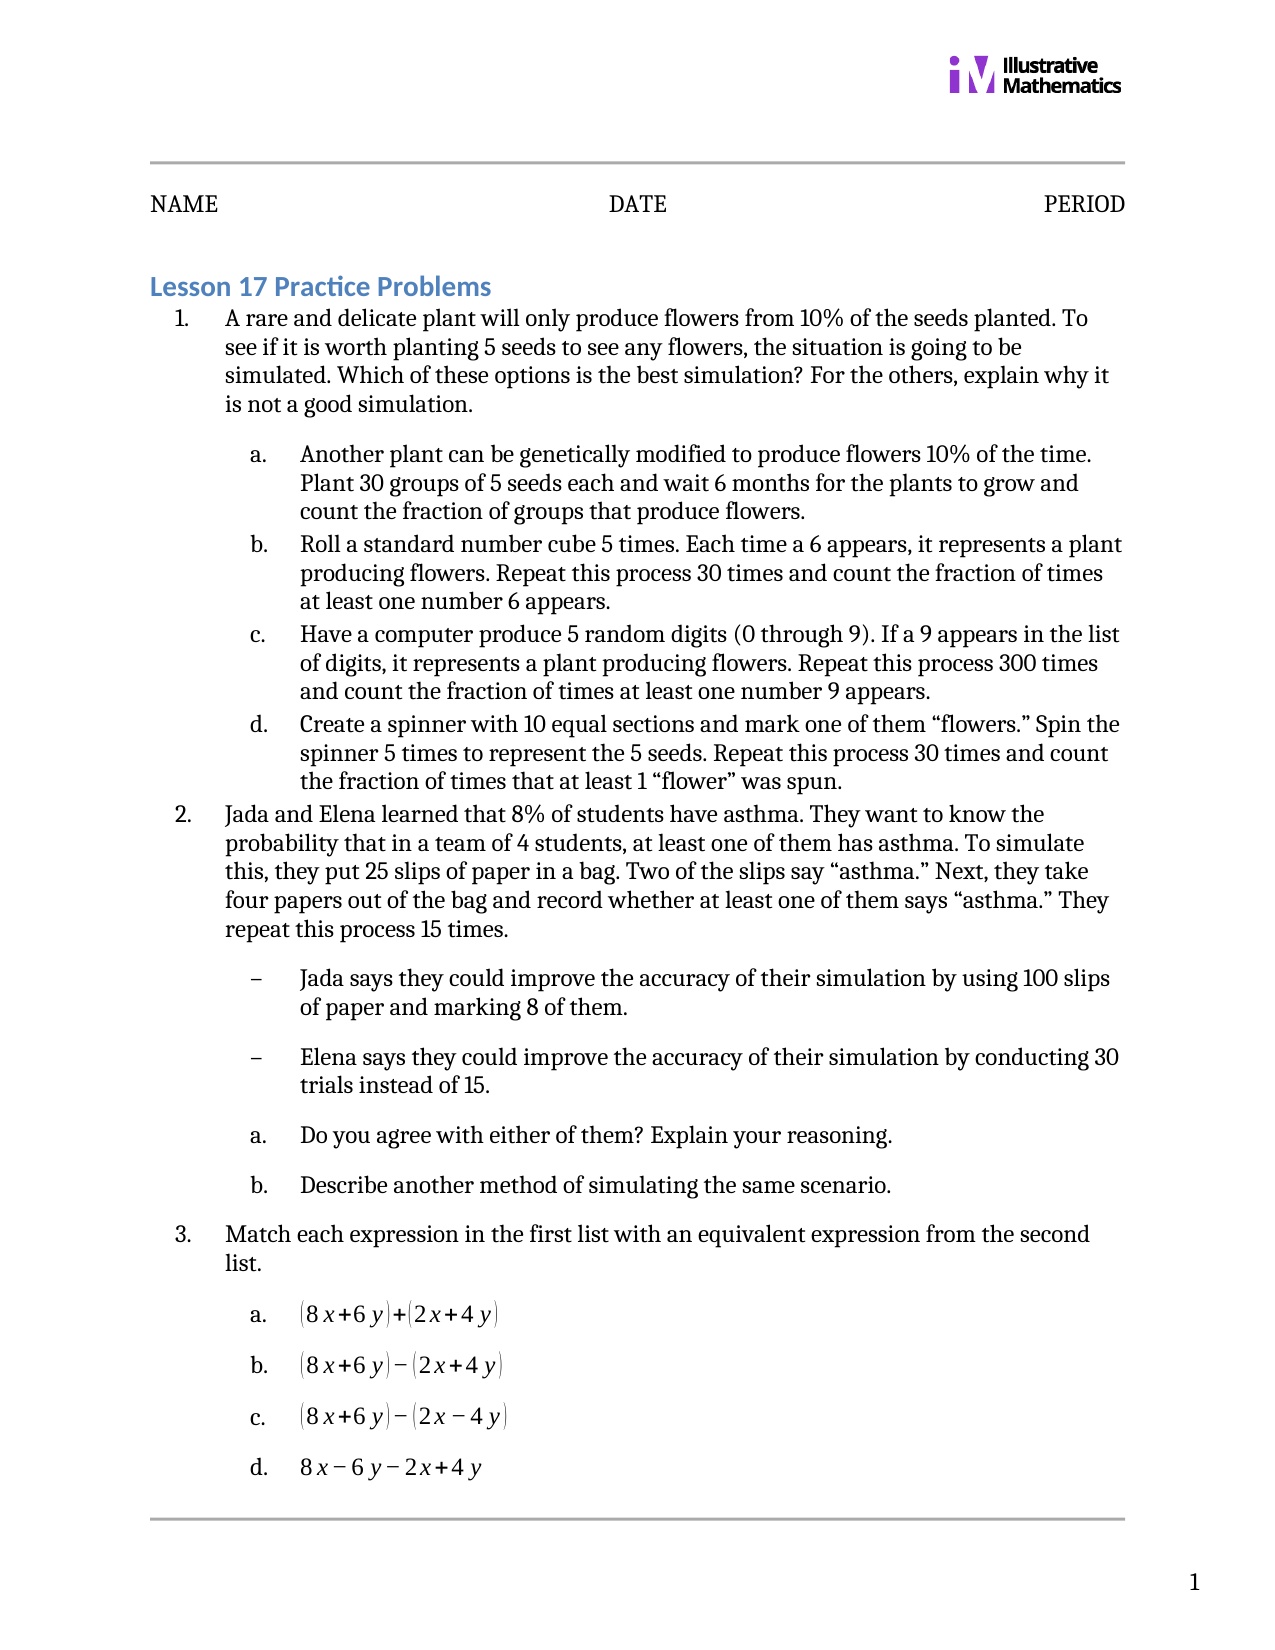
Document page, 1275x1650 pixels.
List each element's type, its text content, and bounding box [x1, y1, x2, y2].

list Jada says they could improve the accuracy of their simulation by using 100 slips of paper and marking 8 of them. [250, 964, 1125, 1022]
list Have a computer produce 5 random digits (0 through 9). If a 9 appears in the list of digits, it represents a plant producing flowers. Repeat this process 300 times and count the fraction of times at least one number 9 appears. [250, 620, 1125, 706]
list Create a spinner with 10 equal sections and mark one of them “flowers.” Spin the spinner 5 times to represent the 5 seeds. Repeat this process 30 times and count the fraction of times that at least 1 “flower” was spun. [250, 710, 1125, 796]
list Another plant can be genetically modified to produce flowers 10% of the time. Plant 30 groups of 5 seeds each and wait 6 months for the plants to grow and count the fraction of groups that produce flowers. [250, 440, 1125, 526]
list Describe another method of simulating the same scenario. [250, 1171, 1125, 1199]
list Elena says they could improve the accuracy of their simulation by conducting 30 trials instead of 15. [250, 1043, 1125, 1100]
list A rare and delicate plant will only produce flowers from 10% of the seeds planted. To see if it is worth planting 5 seeds to see any flowers, the situation is going to be simulated. Which of these options is the best simulation? For the others, explain why it is not a good simulation. [175, 304, 1125, 419]
list Jada and Elena learned that 8% of students have asthma. They want to know the probability that in a team of 4 students, at least one of them has asthma. To simulate this, they put 25 slips of paper in a bag. Two of the slips say “asthma.” Next, they take four papers out of the bag and record whether at least one of them says “asthma.” They repeat this process 15 times. [175, 800, 1125, 943]
list Do you agree with either of them? Explain your reasoning. [250, 1121, 1125, 1150]
list Roll a standard number cube 5 times. Each time a 6 appears, it represents a plant producing flowers. Repeat this process 30 times and count the fraction of times at least one number 6 appears. [250, 530, 1125, 616]
picture [949, 55, 1121, 93]
subtitle Lesson 17 Practice Problems [150, 268, 1125, 304]
list Match each expression in the first list with an equivalent expression from the second list. [175, 1220, 1125, 1278]
